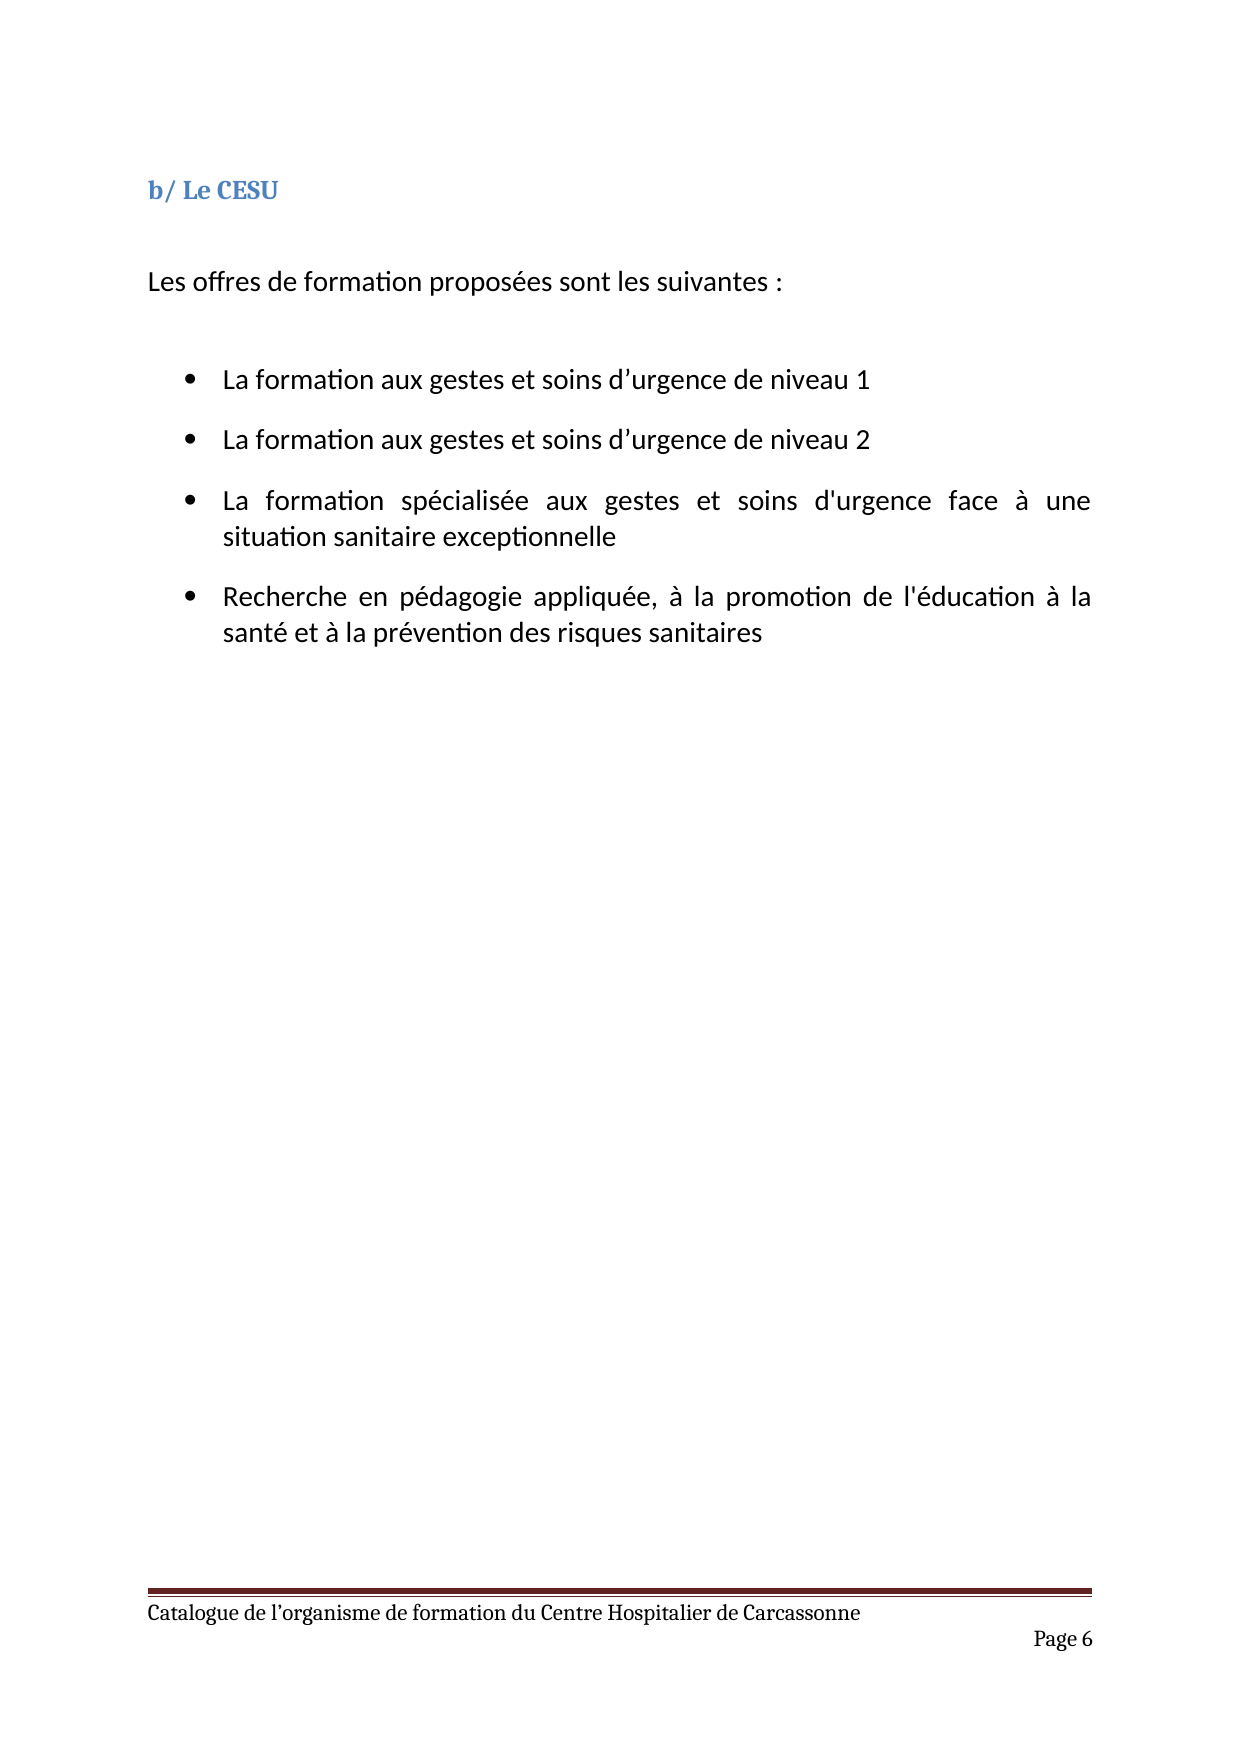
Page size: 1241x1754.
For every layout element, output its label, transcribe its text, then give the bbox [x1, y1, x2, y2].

list La formation aux gestes et soins d’urgence de niveau 1 [185, 361, 1092, 396]
subtitle b/ Le CESU [148, 175, 1092, 206]
list La formation aux gestes et soins d’urgence de niveau 2 [185, 421, 1092, 457]
list Recherche en pédagogie appliquée, à la promotion de l'éducation à la santé et à la prévention des risques sanitaires [185, 578, 1092, 649]
list La formation spécialisée aux gestes et soins d'urgence face à une situation sanitaire exceptionnelle [185, 482, 1092, 553]
text Les offres de formation proposées sont les suivantes : [148, 263, 1092, 299]
